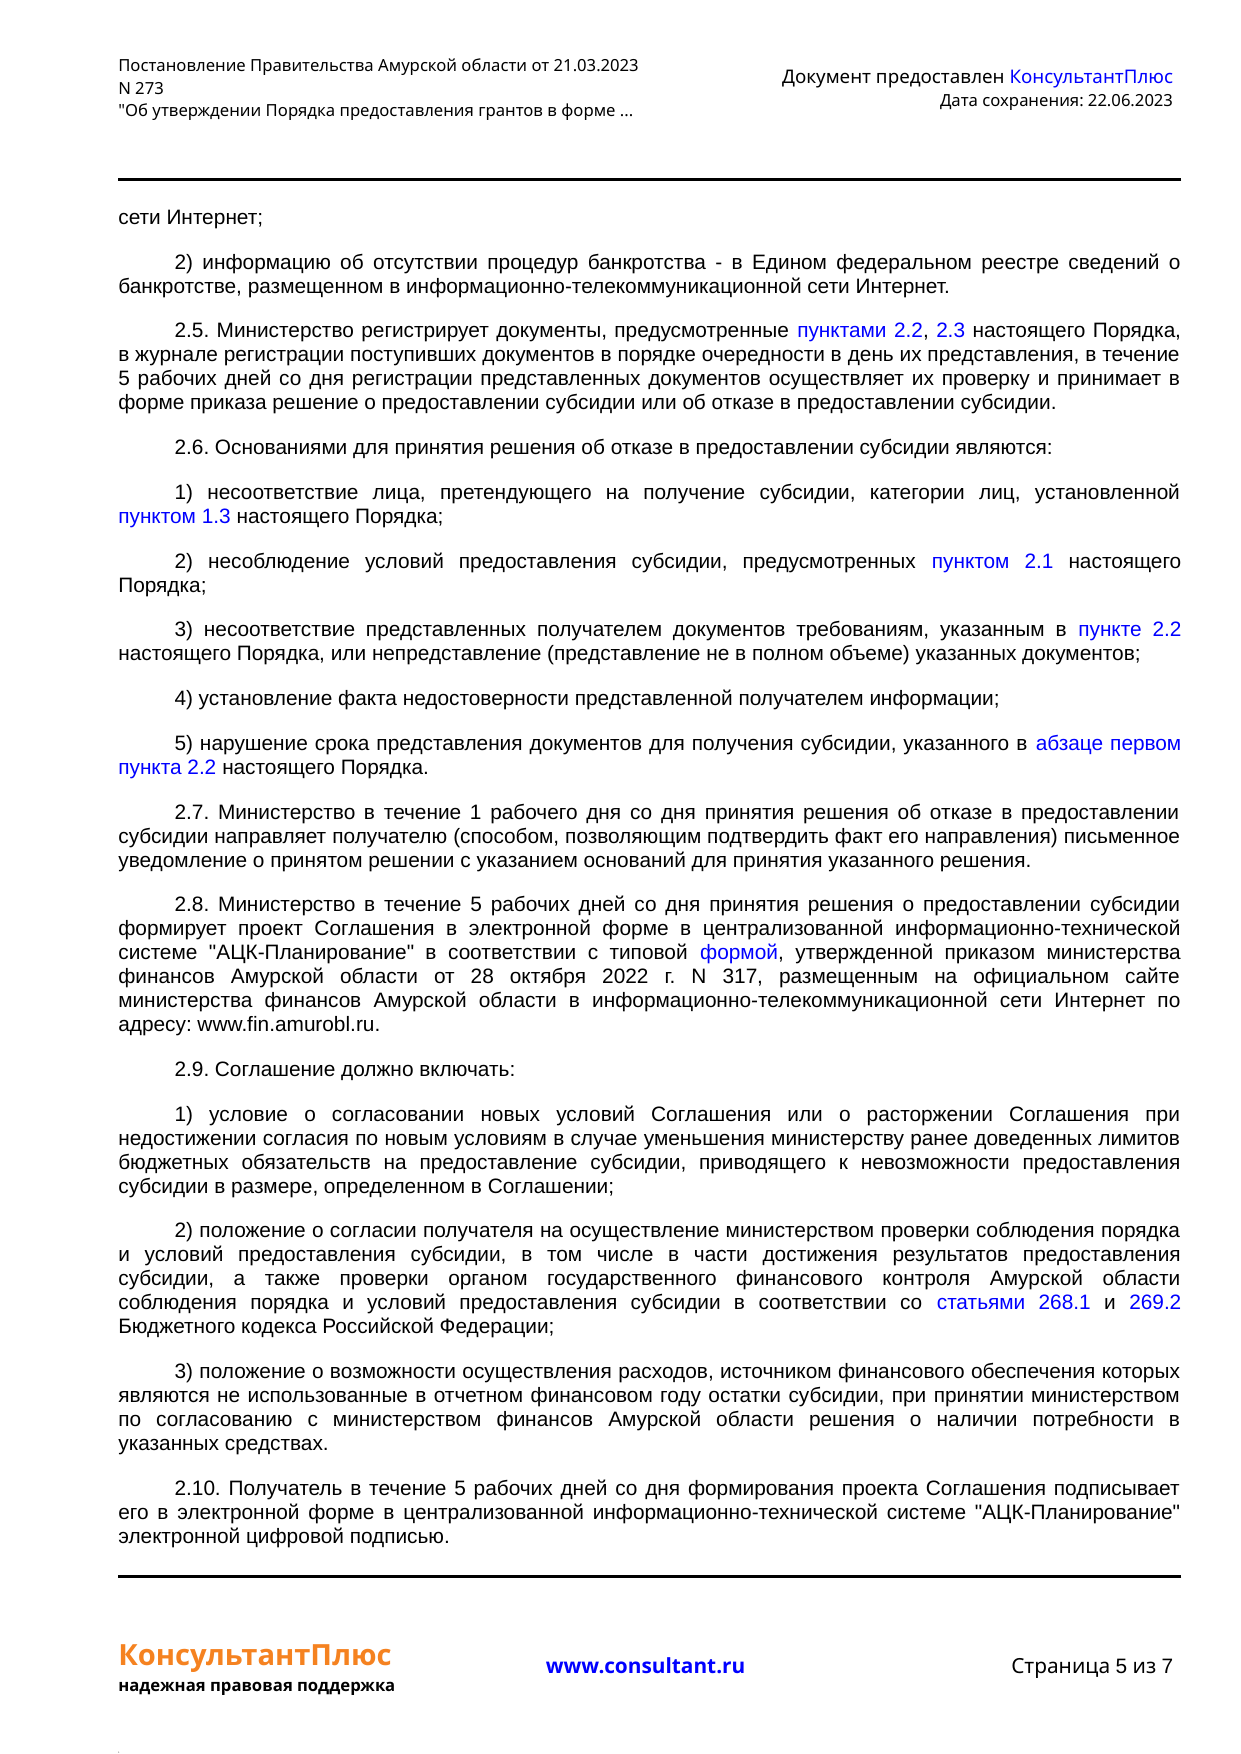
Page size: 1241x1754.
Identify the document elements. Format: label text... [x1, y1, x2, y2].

text 2.5. Министерство регистрирует документы, предусмотренные пунктами 2.2, 2.3 настоящего Порядка, в журнале регистрации поступивших документов в порядке очередности в день их представления, в течение 5 рабочих дней со дня регистрации представленных документов осуществляет их проверку и принимает в форме приказа решение о предоставлении субсидии или об отказе в предоставлении субсидии. [118, 318, 1181, 414]
text 2) несоблюдение условий предоставления субсидии, предусмотренных пунктом 2.1 настоящего Порядка; [118, 548, 1181, 596]
text 4) установление факта недостоверности представленной получателем информации; [118, 686, 1181, 710]
text 3) положение о возможности осуществления расходов, источником финансового обеспечения которых являются не использованные в отчетном финансовом году остатки субсидии, при принятии министерством по согласованию с министерством финансов Амурской области решения о наличии потребности в указанных средствах. [118, 1359, 1181, 1455]
text 2) информацию об отсутствии процедур банкротства - в Едином федеральном реестре сведений о банкротстве, размещенном в информационно-телекоммуникационной сети Интернет. [118, 249, 1181, 297]
text 2.9. Соглашение должно включать: [118, 1057, 1181, 1081]
text 1) несоответствие лица, претендующего на получение субсидии, категории лиц, установленной пунктом 1.3 настоящего Порядка; [118, 480, 1181, 528]
text 2.6. Основаниями для принятия решения об отказе в предоставлении субсидии являются: [118, 435, 1181, 459]
text 2) положение о согласии получателя на осуществление министерством проверки соблюдения порядка и условий предоставления субсидии, в том числе в части достижения результатов предоставления субсидии, а также проверки органом государственного финансового контроля Амурской области соблюдения порядка и условий предоставления субсидии в соответствии со статьями 268.1 и 269.2 Бюджетного кодекса Российской Федерации; [118, 1218, 1181, 1338]
text 2.7. Министерство в течение 1 рабочего дня со дня принятия решения об отказе в предоставлении субсидии направляет получателю (способом, позволяющим подтвердить факт его направления) письменное уведомление о принятом решении с указанием оснований для принятия указанного решения. [118, 799, 1181, 871]
text 1) условие о согласовании новых условий Соглашения или о расторжении Соглашения при недостижении согласия по новым условиям в случае уменьшения министерству ранее доведенных лимитов бюджетных обязательств на предоставление субсидии, приводящего к невозможности предоставления субсидии в размере, определенном в Соглашении; [118, 1102, 1181, 1197]
text 5) нарушение срока представления документов для получения субсидии, указанного в абзаце первом пункта 2.2 настоящего Порядка. [118, 731, 1181, 779]
text 2.8. Министерство в течение 5 рабочих дней со дня принятия решения о предоставлении субсидии формирует проект Соглашения в электронной форме в централизованной информационно-технической системе "АЦК-Планирование" в соответствии с типовой формой, утвержденной приказом министерства финансов Амурской области от 28 октября 2022 г. N 317, размещенным на официальном сайте министерства финансов Амурской области в информационно-телекоммуникационной сети Интернет по адресу: www.fin.amurobl.ru. [118, 892, 1181, 1036]
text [118, 205, 1181, 229]
text 3) несоответствие представленных получателем документов требованиям, указанным в пункте 2.2 настоящего Порядка, или непредставление (представление не в полном объеме) указанных документов; [118, 617, 1181, 665]
text 2.10. Получатель в течение 5 рабочих дней со дня формирования проекта Соглашения подписывает его в электронной форме в централизованной информационно-технической системе "АЦК-Планирование" электронной цифровой подписью. [118, 1476, 1181, 1547]
